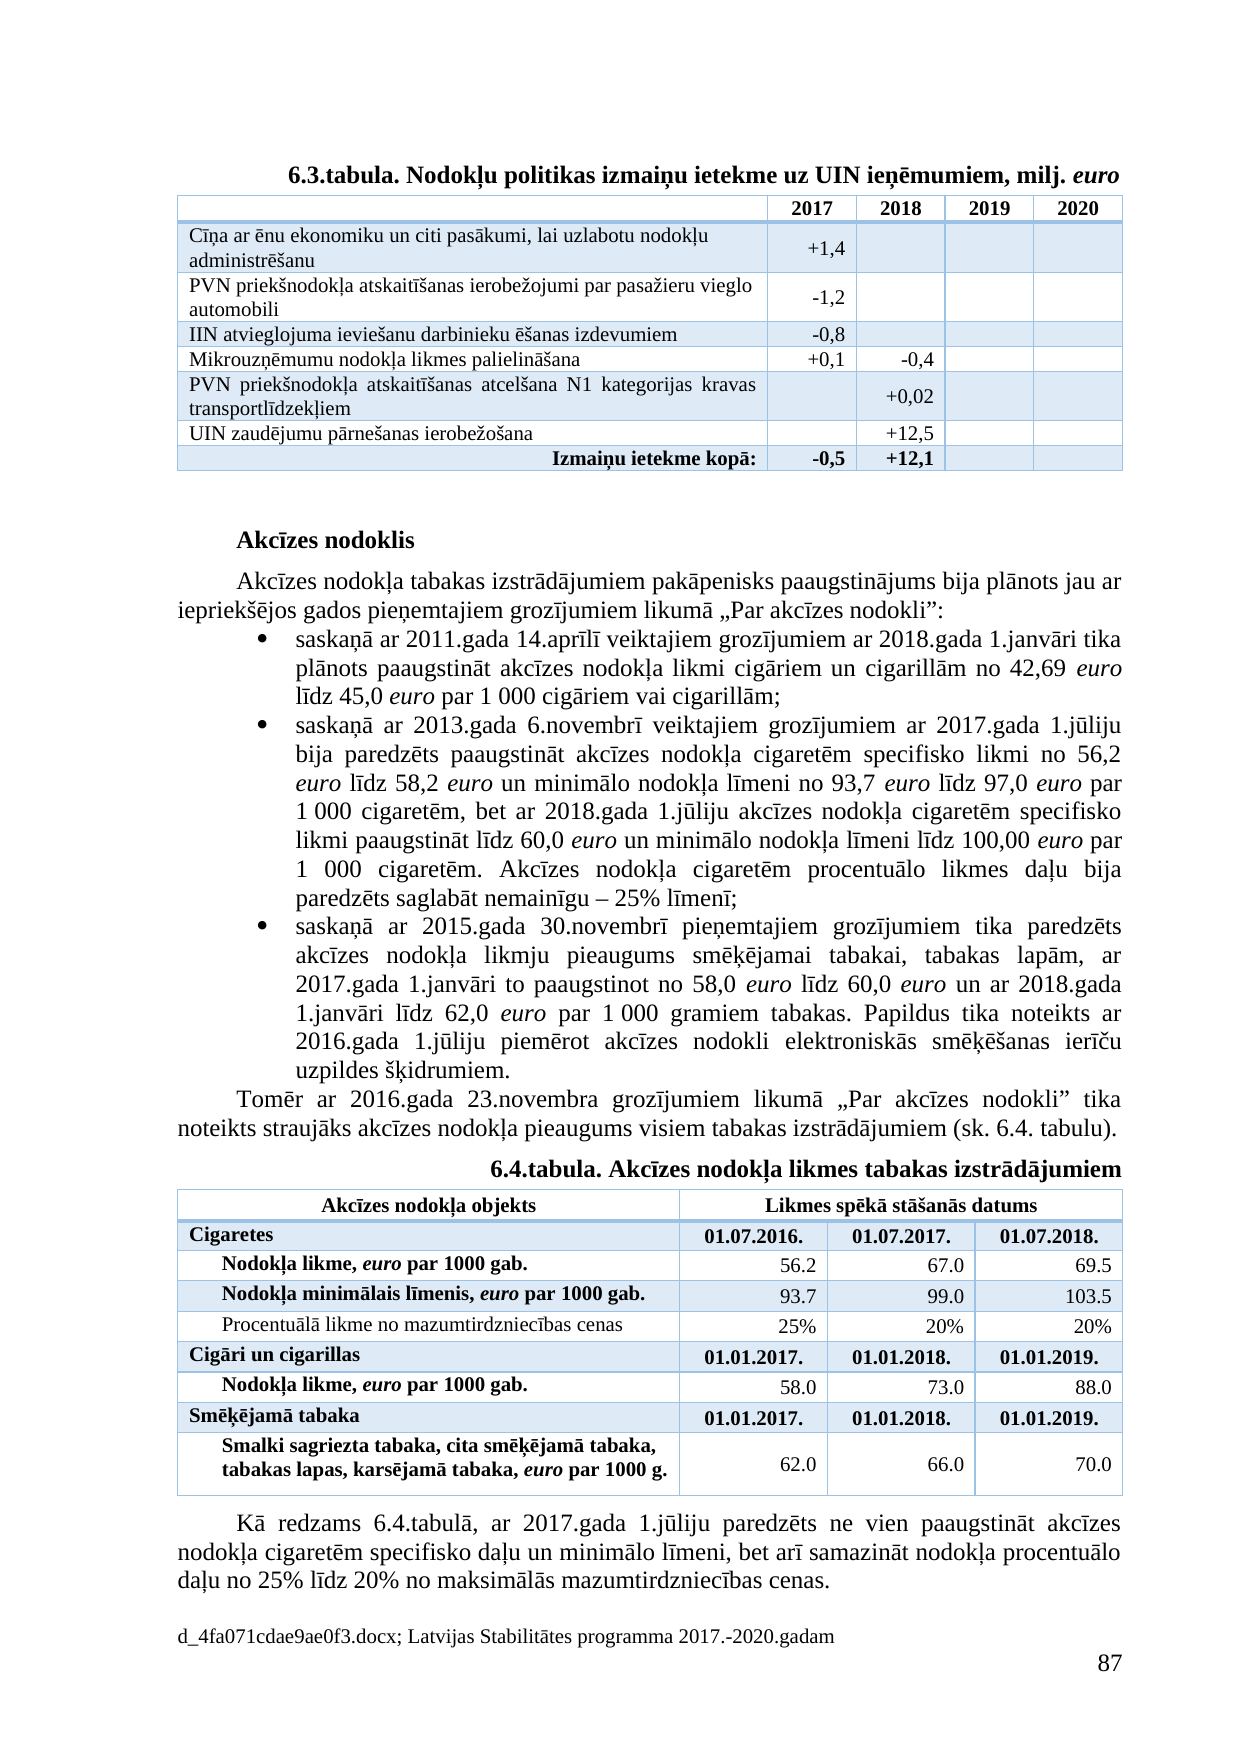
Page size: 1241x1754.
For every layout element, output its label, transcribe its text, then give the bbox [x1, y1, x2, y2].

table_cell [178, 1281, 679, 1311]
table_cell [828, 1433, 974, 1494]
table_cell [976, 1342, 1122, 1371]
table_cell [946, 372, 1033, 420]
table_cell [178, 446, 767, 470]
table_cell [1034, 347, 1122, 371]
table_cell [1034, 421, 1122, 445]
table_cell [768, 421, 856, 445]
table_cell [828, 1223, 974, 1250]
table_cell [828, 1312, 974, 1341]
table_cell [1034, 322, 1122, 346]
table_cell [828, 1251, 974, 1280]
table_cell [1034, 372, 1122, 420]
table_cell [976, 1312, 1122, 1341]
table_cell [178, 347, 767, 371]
text Tomēr ar 2016.gada 23.novembra grozījumiem likumā „Par akcīzes nodokli” tika noteikts straujāks akcīzes nodokļa pieaugums visiem tabakas izstrādājumiem (sk. 6.4. tabulu). [177, 1084, 1122, 1141]
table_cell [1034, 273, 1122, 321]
text Akcīzes nodoklis [236, 525, 1122, 554]
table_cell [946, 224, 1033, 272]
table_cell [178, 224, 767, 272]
list saskaņā ar 2013.gada 6.novembrī veiktajiem grozījumiem ar 2017.gada 1.jūliju bija paredzēts paaugstināt akcīzes nodokļa cigaretēm specifisko likmi no 56,2 euro līdz 58,2 euro un minimālo nodokļa līmeni no 93,7 euro līdz 97,0 euro par 1 000 cigaretēm, bet ar 2018.gada 1.jūliju akcīzes nodokļa cigaretēm specifisko likmi paaugstināt līdz 60,0 euro un minimālo nodokļa līmeni līdz 100,00 euro par 1 000 cigaretēm. Akcīzes nodokļa cigaretēm procentuālo likmes daļu bija paredzēts saglabāt nemainīgu – 25% līmenī; [258, 710, 1122, 911]
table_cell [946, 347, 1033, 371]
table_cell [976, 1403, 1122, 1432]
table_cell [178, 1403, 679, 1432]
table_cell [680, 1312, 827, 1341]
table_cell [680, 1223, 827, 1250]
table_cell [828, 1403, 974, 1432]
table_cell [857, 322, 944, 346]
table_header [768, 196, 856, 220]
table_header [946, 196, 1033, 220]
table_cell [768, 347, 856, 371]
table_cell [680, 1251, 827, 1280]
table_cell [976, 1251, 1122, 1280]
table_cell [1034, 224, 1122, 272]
text Akcīzes nodokļa tabakas izstrādājumiem pakāpenisks paaugstinājums bija plānots jau ar iepriekšējos gados pieņemtajiem grozījumiem likumā „Par akcīzes nodokli”: [177, 566, 1122, 624]
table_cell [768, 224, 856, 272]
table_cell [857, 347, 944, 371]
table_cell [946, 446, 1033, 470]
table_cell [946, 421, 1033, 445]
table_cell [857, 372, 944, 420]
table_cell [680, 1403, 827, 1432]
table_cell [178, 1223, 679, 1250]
list saskaņā ar 2015.gada 30.novembrī pieņemtajiem grozījumiem tika paredzēts akcīzes nodokļa likmju pieaugums smēķējamai tabakai, tabakas lapām, ar 2017.gada 1.janvāri to paaugstinot no 58,0 euro līdz 60,0 euro un ar 2018.gada 1.janvāri līdz 62,0 euro par 1 000 gramiem tabakas. Papildus tika noteikts ar 2016.gada 1.jūliju piemērot akcīzes nodokli elektroniskās smēķēšanas ierīču uzpildes šķidrumiem. [258, 911, 1122, 1084]
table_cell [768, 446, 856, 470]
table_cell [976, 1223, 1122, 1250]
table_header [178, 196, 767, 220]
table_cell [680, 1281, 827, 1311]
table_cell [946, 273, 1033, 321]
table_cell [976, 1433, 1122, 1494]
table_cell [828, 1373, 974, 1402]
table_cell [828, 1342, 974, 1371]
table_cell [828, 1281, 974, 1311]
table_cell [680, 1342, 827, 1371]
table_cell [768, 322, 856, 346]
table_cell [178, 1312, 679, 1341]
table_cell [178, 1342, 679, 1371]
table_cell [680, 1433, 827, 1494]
text Kā redzams 6.4.tabulā, ar 2017.gada 1.jūliju paredzēts ne vien paaugstināt akcīzes nodokļa cigaretēm specifisko daļu un minimālo līmeni, bet arī samazināt nodokļa procentuālo daļu no 25% līdz 20% no maksimālās mazumtirdzniecības cenas. [177, 1508, 1122, 1594]
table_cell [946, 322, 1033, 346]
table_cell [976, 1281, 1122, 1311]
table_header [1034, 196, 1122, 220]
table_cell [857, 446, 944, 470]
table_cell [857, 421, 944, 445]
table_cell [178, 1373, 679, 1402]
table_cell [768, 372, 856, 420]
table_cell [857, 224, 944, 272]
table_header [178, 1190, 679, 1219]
list saskaņā ar 2011.gada 14.aprīlī veiktajiem grozījumiem ar 2018.gada 1.janvāri tika plānots paaugstināt akcīzes nodokļa likmi cigāriem un cigarillām no 42,69 euro līdz 45,0 euro par 1 000 cigāriem vai cigarillām; [258, 624, 1122, 710]
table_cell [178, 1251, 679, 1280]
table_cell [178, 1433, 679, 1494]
text 6.4.tabula. Akcīzes nodokļa likmes tabakas izstrādājumiem [177, 1154, 1122, 1183]
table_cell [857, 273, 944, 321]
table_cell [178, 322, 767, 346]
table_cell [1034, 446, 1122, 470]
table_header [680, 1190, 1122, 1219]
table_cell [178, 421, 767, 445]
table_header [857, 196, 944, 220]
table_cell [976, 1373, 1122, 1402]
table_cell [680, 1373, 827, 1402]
text 6.3.tabula. Nodokļu politikas izmaiņu ietekme uz UIN ieņēmumiem, milj. euro [177, 160, 1122, 189]
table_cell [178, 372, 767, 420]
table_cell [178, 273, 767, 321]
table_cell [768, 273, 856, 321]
